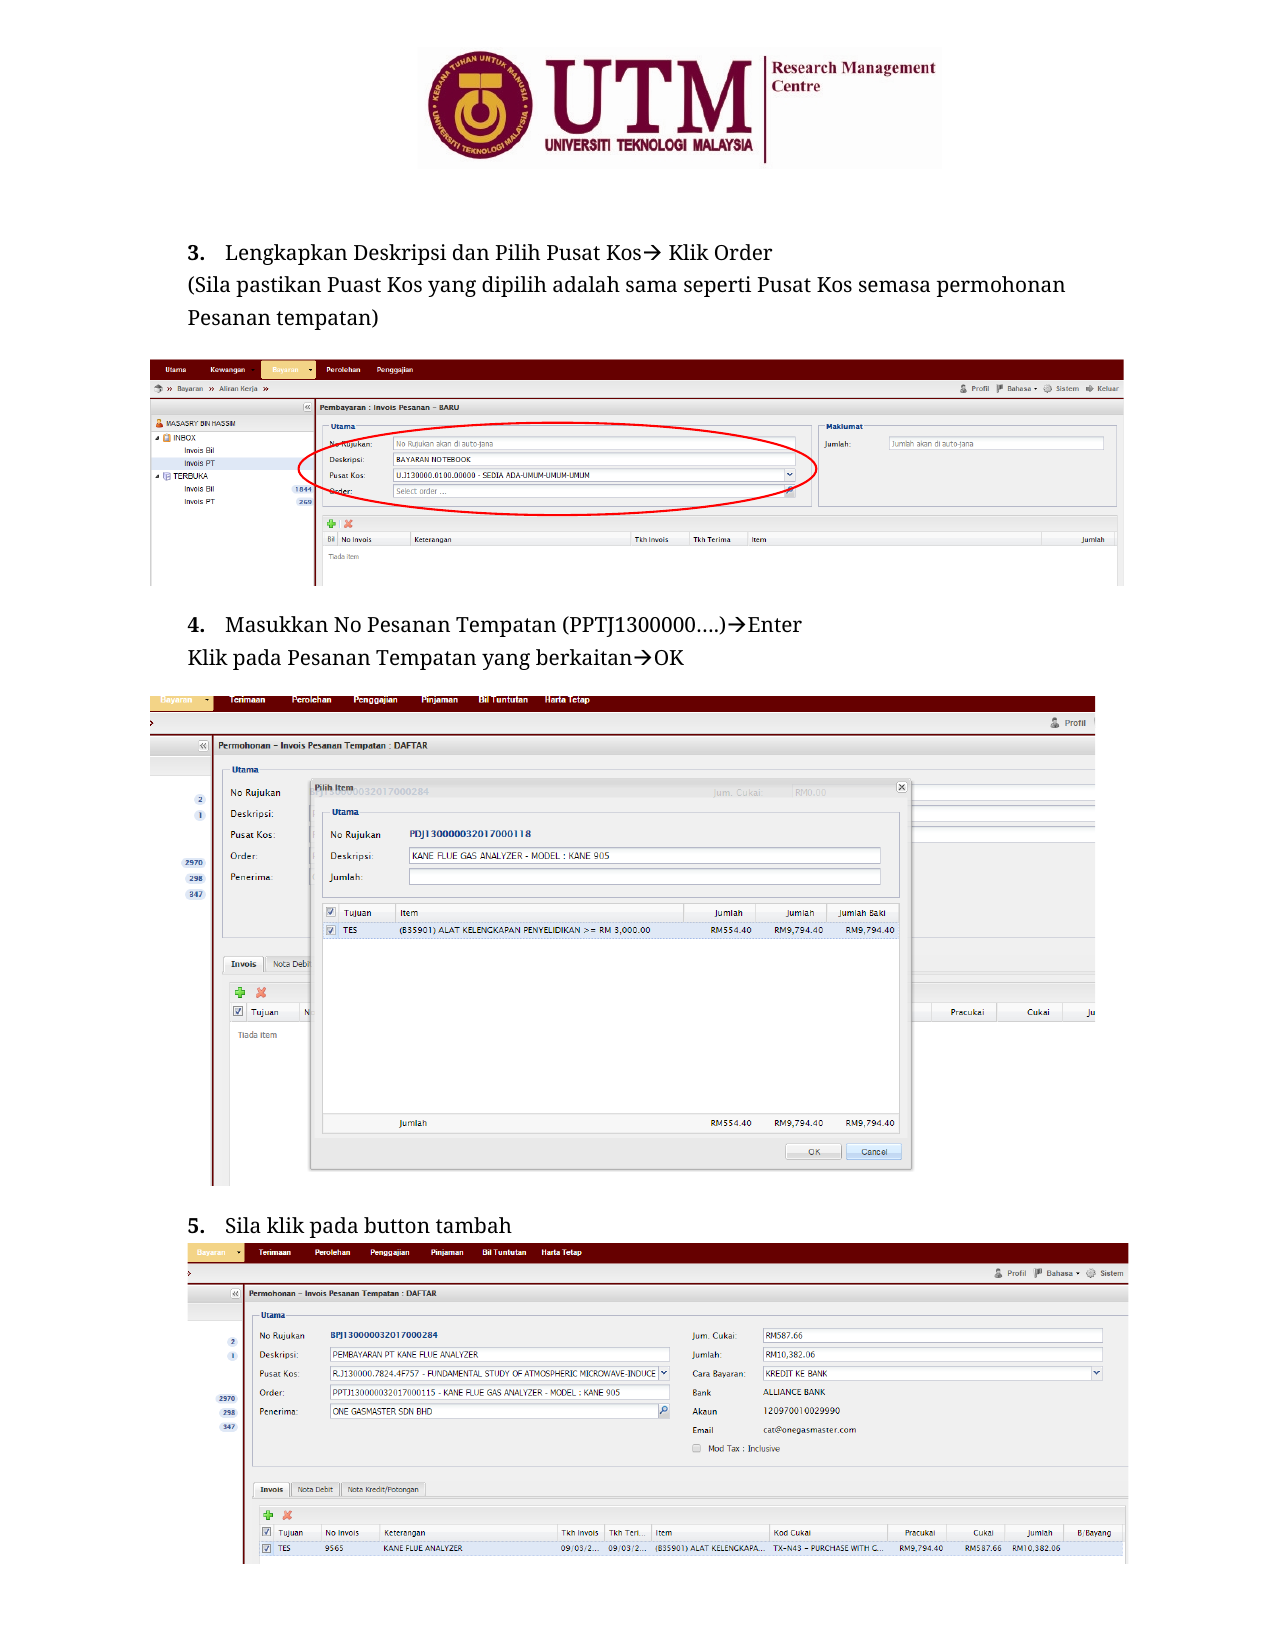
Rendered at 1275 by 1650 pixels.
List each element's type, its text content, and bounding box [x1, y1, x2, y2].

picture [150, 696, 1096, 1186]
list (Sila pastikan Puast Kos yang dipilih adalah sama seperti Pusat Kos semasa permohonan Pesanan tempatan) [187, 270, 1125, 331]
picture [150, 356, 1124, 586]
picture [187, 1243, 1129, 1564]
list Sila klik pada button tambah [187, 1211, 1125, 1239]
list Klik pada Pesanan Tempatan yang berkaitanOK [187, 643, 1125, 672]
list Lengkapkan Deskripsi dan Pilih Pusat Kos Klik Order [187, 238, 1125, 266]
list Masukkan No Pesanan Tempatan (PPTJ1300000….)Enter [187, 611, 1125, 639]
picture [417, 47, 943, 169]
